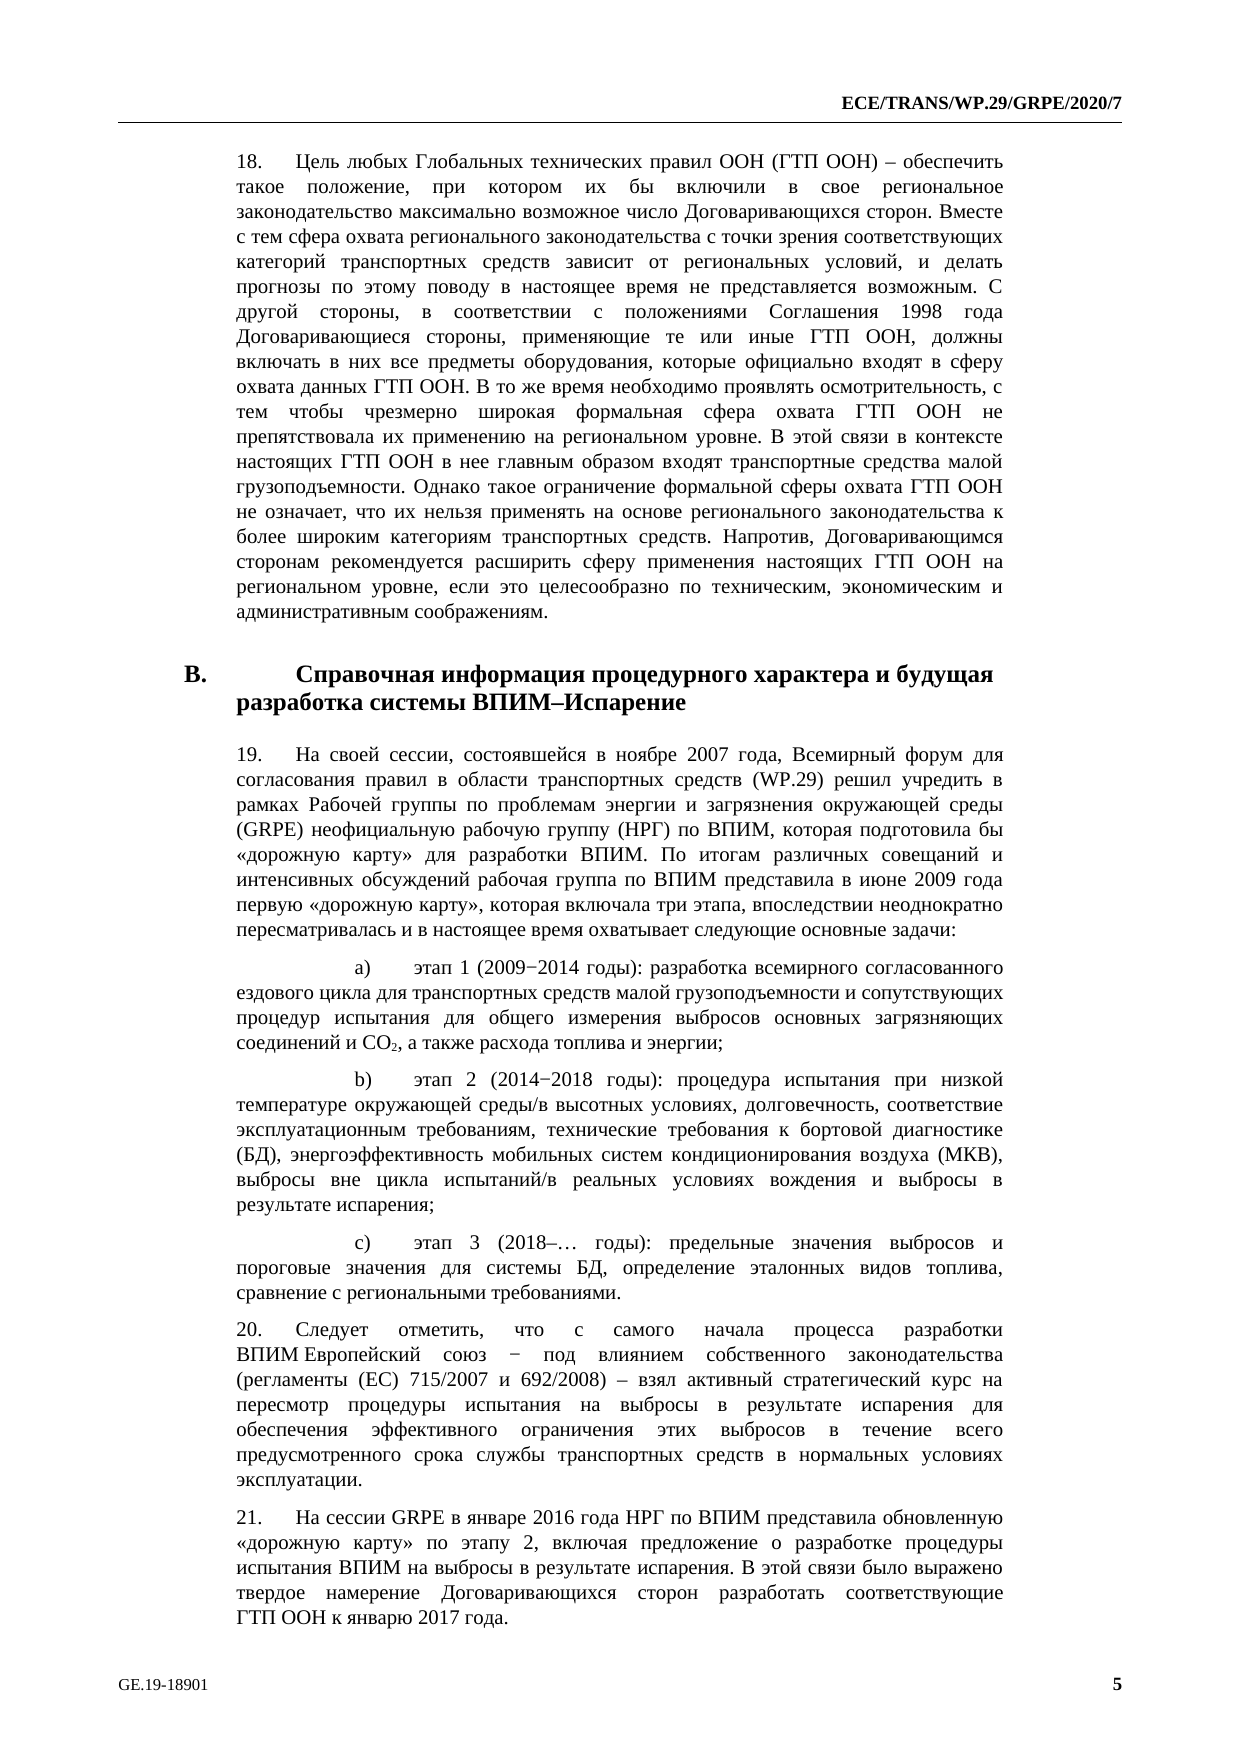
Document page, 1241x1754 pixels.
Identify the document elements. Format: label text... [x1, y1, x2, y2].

text a) этап 1 (2009−2014 годы): разработка всемирного согласованного ездового цикла для транспортных средств малой грузоподъемности и сопутствующих процедур испытания для общего измерения выбросов основных загрязняющих соединений и CO2, а также расхода топлива и энергии; [236, 954, 1004, 1054]
text 21. На сессии GRPE в январе 2016 года НРГ по ВПИМ представила обновленную «дорожную карту» по этапу 2, включая предложение о разработке процедуры испытания ВПИМ на выбросы в результате испарения. В этой связи было выражено твердое намерение Договаривающихся сторон разработать соответствующие ГТП ООН к январю 2017 года. [236, 1504, 1004, 1629]
text 18. Цель любых Глобальных технических правил ООН (ГТП ООН) – обеспечить такое положение, при котором их бы включили в свое региональное законодательство максимально возможное число Договаривающихся сторон. Вместе с тем сфера охвата регионального законодательства с точки зрения соответствующих категорий транспортных средств зависит от региональных условий, и делать прогнозы по этому поводу в настоящее время не представляется возможным. С другой стороны, в соответствии с положениями Соглашения 1998 года Договаривающиеся стороны, применяющие те или иные ГТП ООН, должны включать в них все предметы оборудования, которые официально входят в сферу охвата данных ГТП ООН. В то же время необходимо проявлять осмотрительность, с тем чтобы чрезмерно широкая формальная сфера охвата ГТП ООН не препятствовала их применению на региональном уровне. В этой связи в контексте настоящих ГТП ООН в нее главным образом входят транспортные средства малой грузоподъемности. Однако такое ограничение формальной сферы охвата ГТП ООН не означает, что их нельзя применять на основе регионального законодательства к более широким категориям транспортных средств. Напротив, Договаривающимся сторонам рекомендуется расширить сферу применения настоящих ГТП ООН на региональном уровне, если это целесообразно по техническим, экономическим и административным соображениям. [236, 148, 1004, 623]
text с) этап 3 (2018–… годы): предельные значения выбросов и пороговые значения для системы БД, определение эталонных видов топлива, сравнение с региональными требованиями. [236, 1229, 1004, 1304]
text 20. Следует отметить, что с самого начала процесса разработки ВПИМ Европейский союз − под влиянием собственного законодательства (регламенты (ЕС) 715/2007 и 692/2008) – взял активный стратегический курс на пересмотр процедуры испытания на выбросы в результате испарения для обеспечения эффективного ограничения этих выбросов в течение всего предусмотренного срока службы транспортных средств в нормальных условиях эксплуатации. [236, 1316, 1004, 1491]
text b) этап 2 (2014−2018 годы): процедура испытания при низкой температуре окружающей среды/в высотных условиях, долговечность, соответствие эксплуатационным требованиям, технические требования к бортовой диагностике (БД), энергоэффективность мобильных систем кондиционирования воздуха (МКВ), выбросы вне цикла испытаний/в реальных условиях вождения и выбросы в результате испарения; [236, 1066, 1004, 1216]
text B. Справочная информация процедурного характера и будущая разработка системы ВПИМ–Испарение [118, 660, 1004, 716]
text 19. На своей сессии, состоявшейся в ноябре 2007 года, Всемирный форум для согласования правил в области транспортных средств (WP.29) решил учредить в рамках Рабочей группы по проблемам энергии и загрязнения окружающей среды (GRPE) неофициальную рабочую группу (НРГ) по ВПИМ, которая подготовила бы «дорожную карту» для разработки ВПИМ. По итогам различных совещаний и интенсивных обсуждений рабочая группа по ВПИМ представила в июне 2009 года первую «дорожную карту», которая включала три этапа, впоследствии неоднократно пересматривалась и в настоящее время охватывает следующие основные задачи: [236, 741, 1004, 941]
